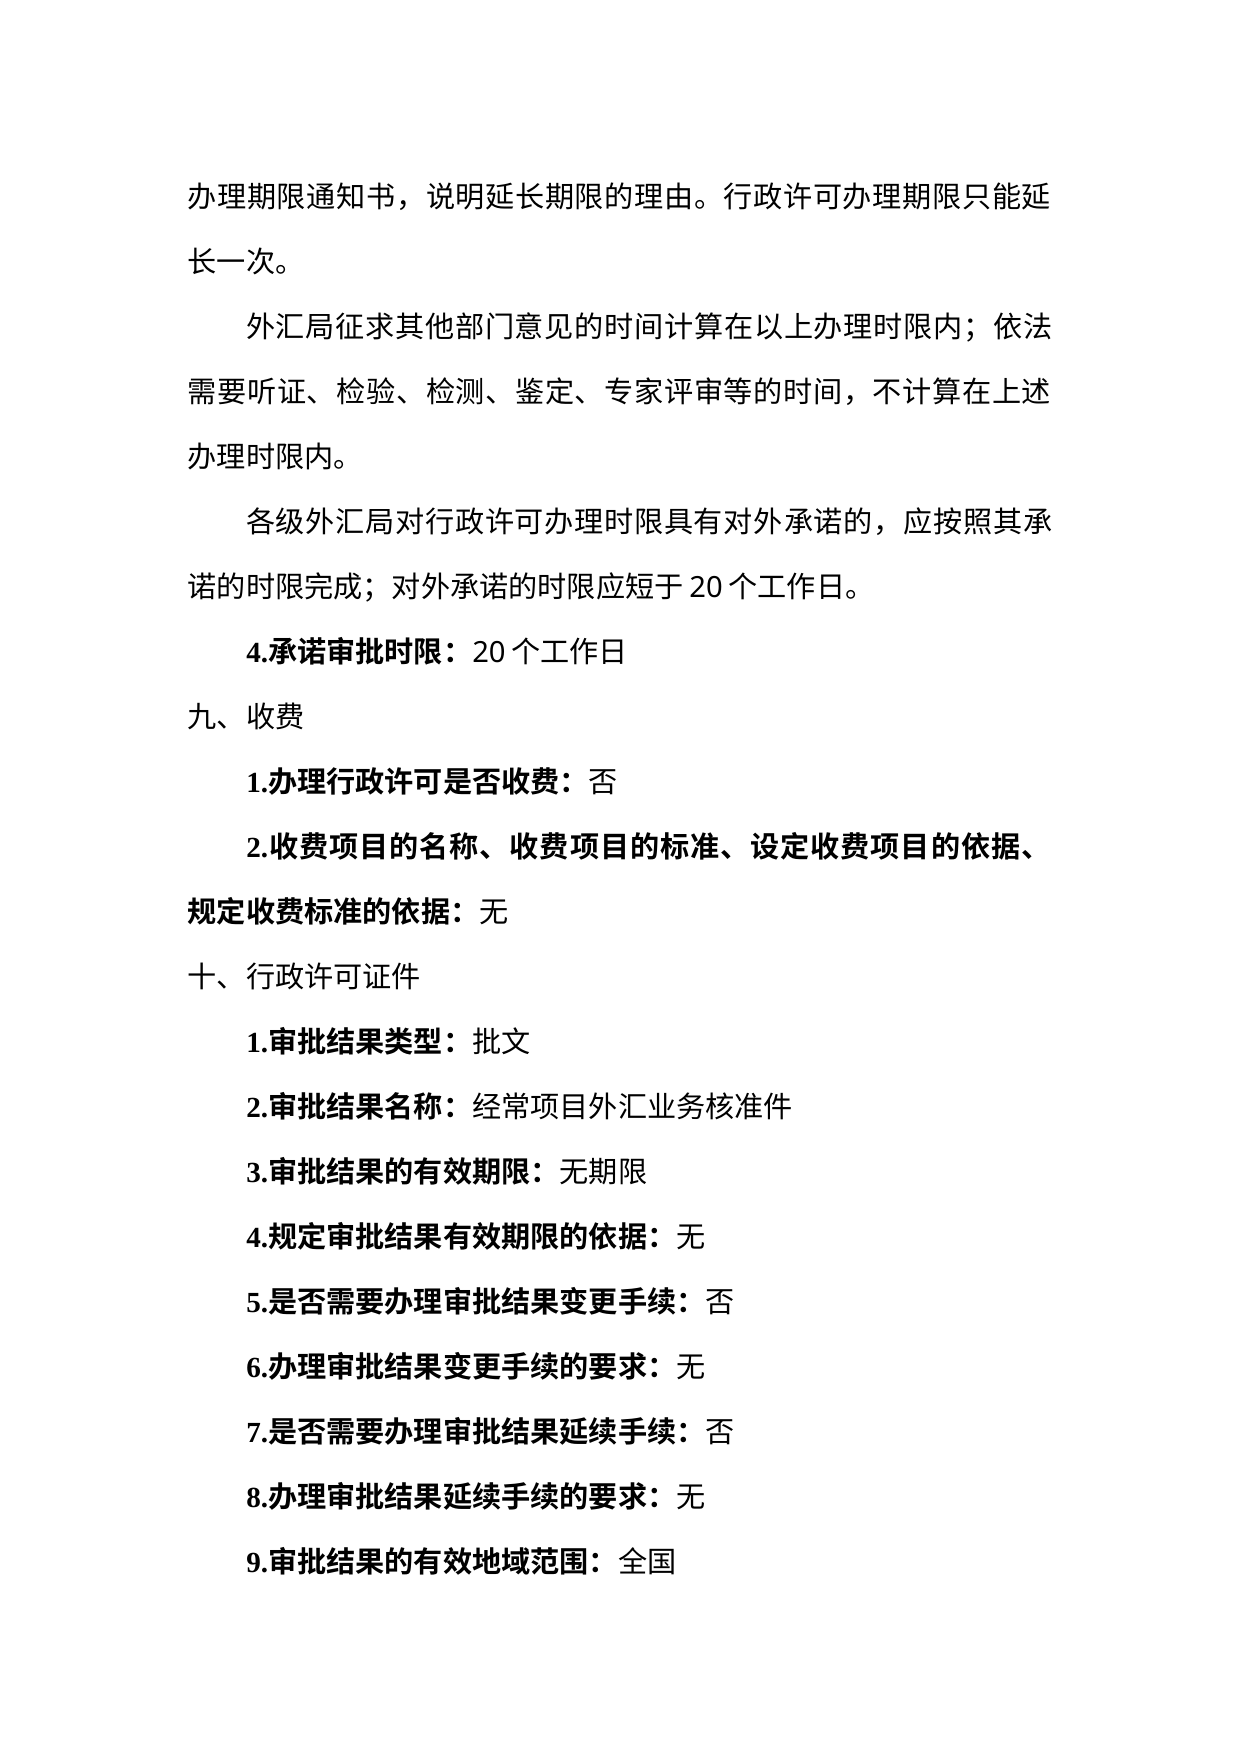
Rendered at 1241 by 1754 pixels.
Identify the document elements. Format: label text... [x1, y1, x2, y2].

text 2.审批结果名称：经常项目外汇业务核准件 [187, 1072, 1053, 1137]
text 九、收费 [187, 682, 1053, 747]
text 9.审批结果的有效地域范围：全国 [187, 1527, 1053, 1592]
text 7.是否需要办理审批结果延续手续：否 [187, 1397, 1053, 1462]
text 4.规定审批结果有效期限的依据：无 [187, 1202, 1053, 1267]
text 4.承诺审批时限：20个工作日 [187, 617, 1053, 682]
text 各级外汇局对行政许可办理时限具有对外承诺的，应按照其承诺的时限完成；对外承诺的时限应短于20个工作日。 [187, 487, 1053, 617]
text 6.办理审批结果变更手续的要求：无 [187, 1332, 1053, 1397]
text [187, 162, 1053, 292]
text 5.是否需要办理审批结果变更手续：否 [187, 1267, 1053, 1332]
text 十、行政许可证件 [187, 942, 1053, 1007]
text 1.审批结果类型：批文 [187, 1007, 1053, 1072]
text 3.审批结果的有效期限：无期限 [187, 1137, 1053, 1202]
text 2.收费项目的名称、收费项目的标准、设定收费项目的依据、规定收费标准的依据：无 [187, 812, 1053, 942]
text 1.办理行政许可是否收费：否 [187, 747, 1053, 812]
text 外汇局征求其他部门意见的时间计算在以上办理时限内；依法需要听证、检验、检测、鉴定、专家评审等的时间，不计算在上述办理时限内。 [187, 292, 1053, 487]
text 8.办理审批结果延续手续的要求：无 [187, 1462, 1053, 1527]
